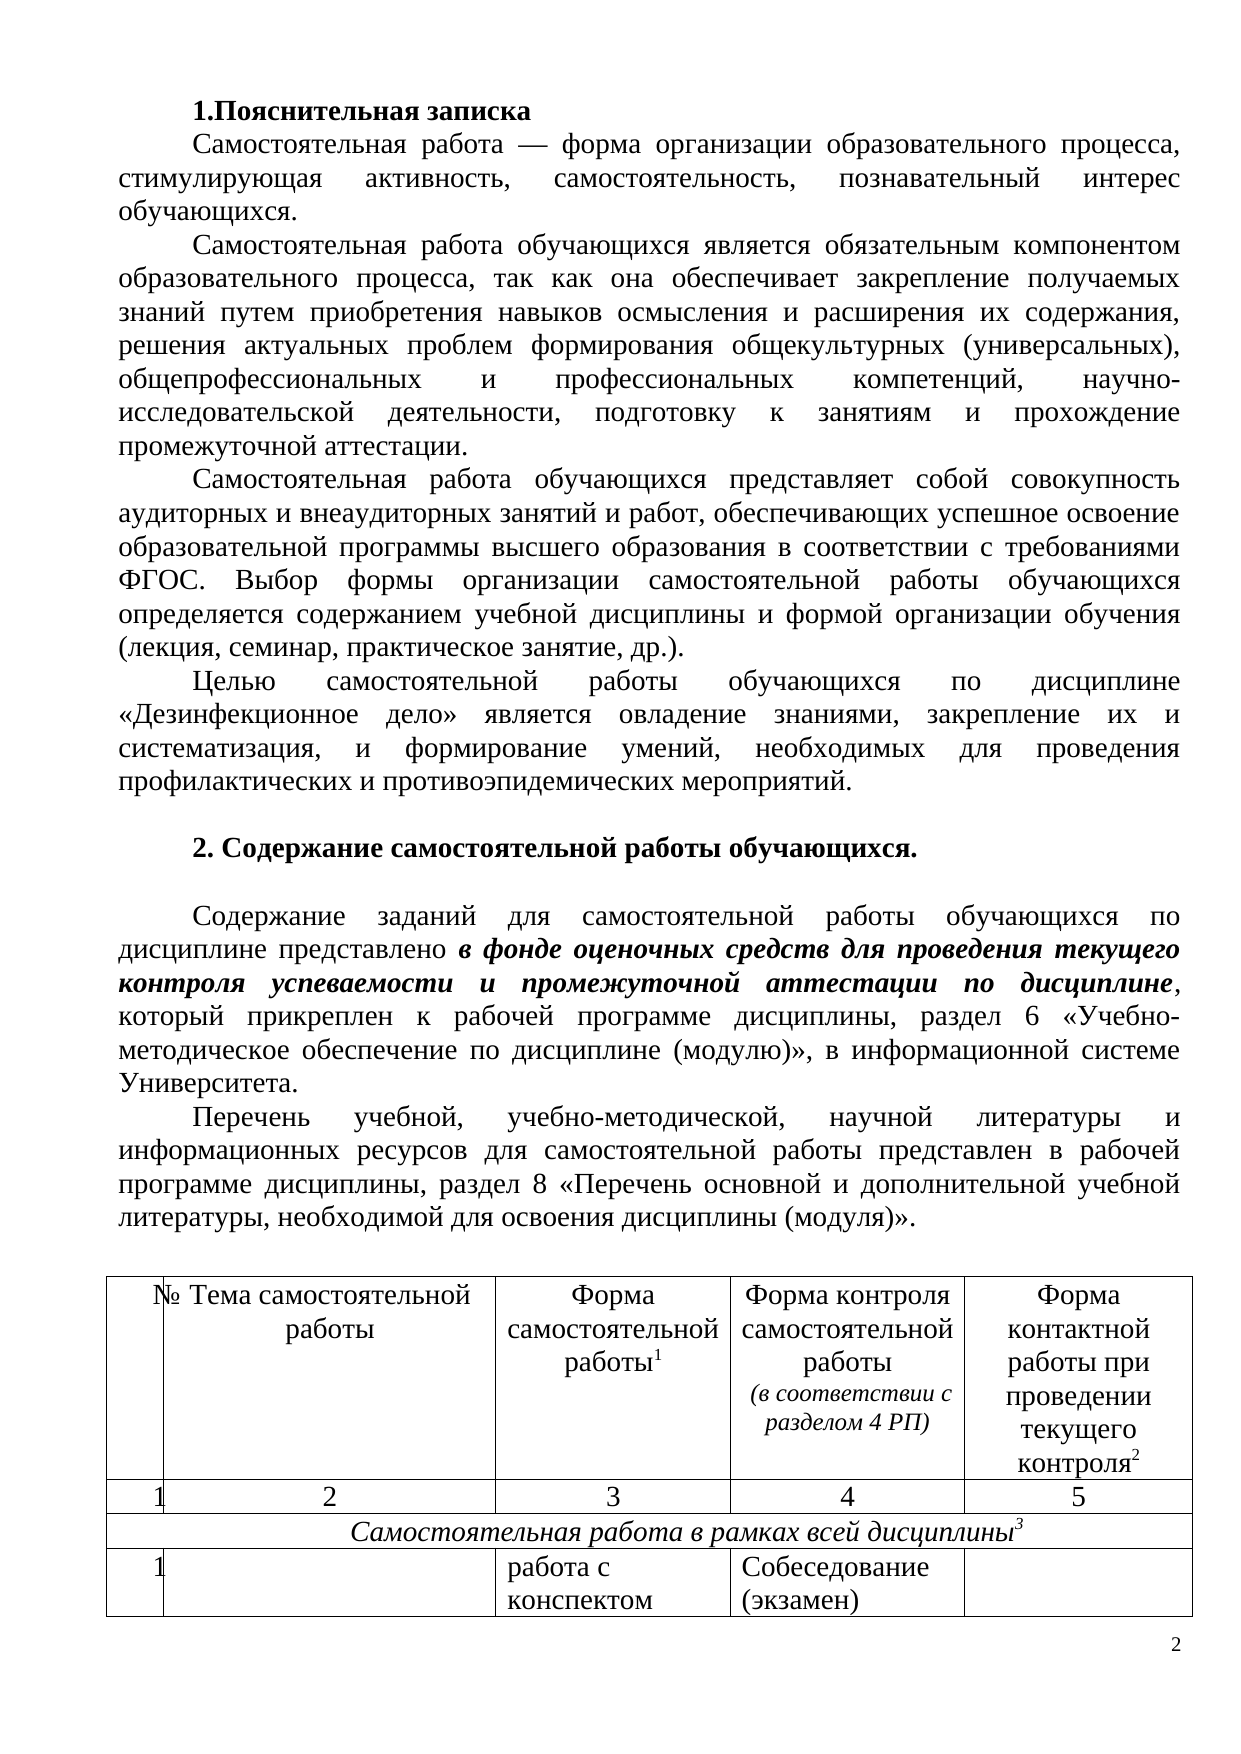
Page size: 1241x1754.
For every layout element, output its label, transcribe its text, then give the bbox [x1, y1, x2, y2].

text Самостоятельная работа — форма организации образовательного процесса, стимулирующая активность, самостоятельность, познавательный интерес обучающихся. [118, 126, 1181, 227]
table_header Тема самостоятельной работы [164, 1277, 495, 1478]
table_header Форма контроля самостоятельной работы (в соответствии с разделом 4 РП) [731, 1277, 964, 1478]
text Самостоятельная работа обучающихся является обязательным компонентом образовательного процесса, так как она обеспечивает закрепление получаемых знаний путем приобретения навыков осмысления и расширения их содержания, решения актуальных проблем формирования общекультурных (универсальных), общепрофессиональных и профессиональных компетенций, научно-исследовательской деятельности, подготовку к занятиям и прохождение промежуточной аттестации. [118, 227, 1181, 462]
table_cell Самостоятельная работа в рамках всей дисциплины3 [107, 1514, 1192, 1548]
text 1.Пояснительная записка [118, 93, 1181, 126]
table_cell 2 [164, 1480, 495, 1513]
table_header № [107, 1277, 163, 1478]
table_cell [496, 1549, 730, 1616]
table_cell 1 [107, 1480, 163, 1513]
table_cell [965, 1549, 1192, 1616]
table_cell 4 [731, 1480, 964, 1513]
text Содержание заданий для самостоятельной работы обучающихся по дисциплине представлено в фонде оценочных средств для проведения текущего контроля успеваемости и промежуточной аттестации по дисциплине, который прикреплен к рабочей программе дисциплины, раздел 6 «Учебно- методическое обеспечение по дисциплине (модулю)», в информационной системе Университета. [118, 898, 1181, 1099]
table_cell 5 [965, 1480, 1192, 1513]
table_header Форма контактной работы при проведении текущего контроля2 [965, 1277, 1192, 1478]
text Перечень учебной, учебно-методической, научной литературы и информационных ресурсов для самостоятельной работы представлен в рабочей программе дисциплины, раздел 8 «Перечень основной и дополнительной учебной литературы, необходимой для освоения дисциплины (модуля)». [118, 1099, 1181, 1233]
text 2. Содержание самостоятельной работы обучающихся. [118, 831, 1181, 864]
text Самостоятельная работа обучающихся представляет собой совокупность аудиторных и внеаудиторных занятий и работ, обеспечивающих успешное освоение образовательной программы высшего образования в соответствии с требованиями ФГОС. Выбор формы организации самостоятельной работы обучающихся определяется содержанием учебной дисциплины и формой организации обучения (лекция, семинар, практическое занятие, др.). [118, 462, 1181, 663]
table_header Форма самостоятельной работы1 [496, 1277, 730, 1478]
table_cell 1 [107, 1549, 163, 1616]
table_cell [731, 1549, 964, 1616]
table_cell 3 [496, 1480, 730, 1513]
text Целью самостоятельной работы обучающихся по дисциплине «Дезинфекционное дело» является овладение знаниями, закрепление их и систематизация, и формирование умений, необходимых для проведения профилактических и противоэпидемических мероприятий. [118, 663, 1181, 797]
table_cell [164, 1549, 495, 1616]
